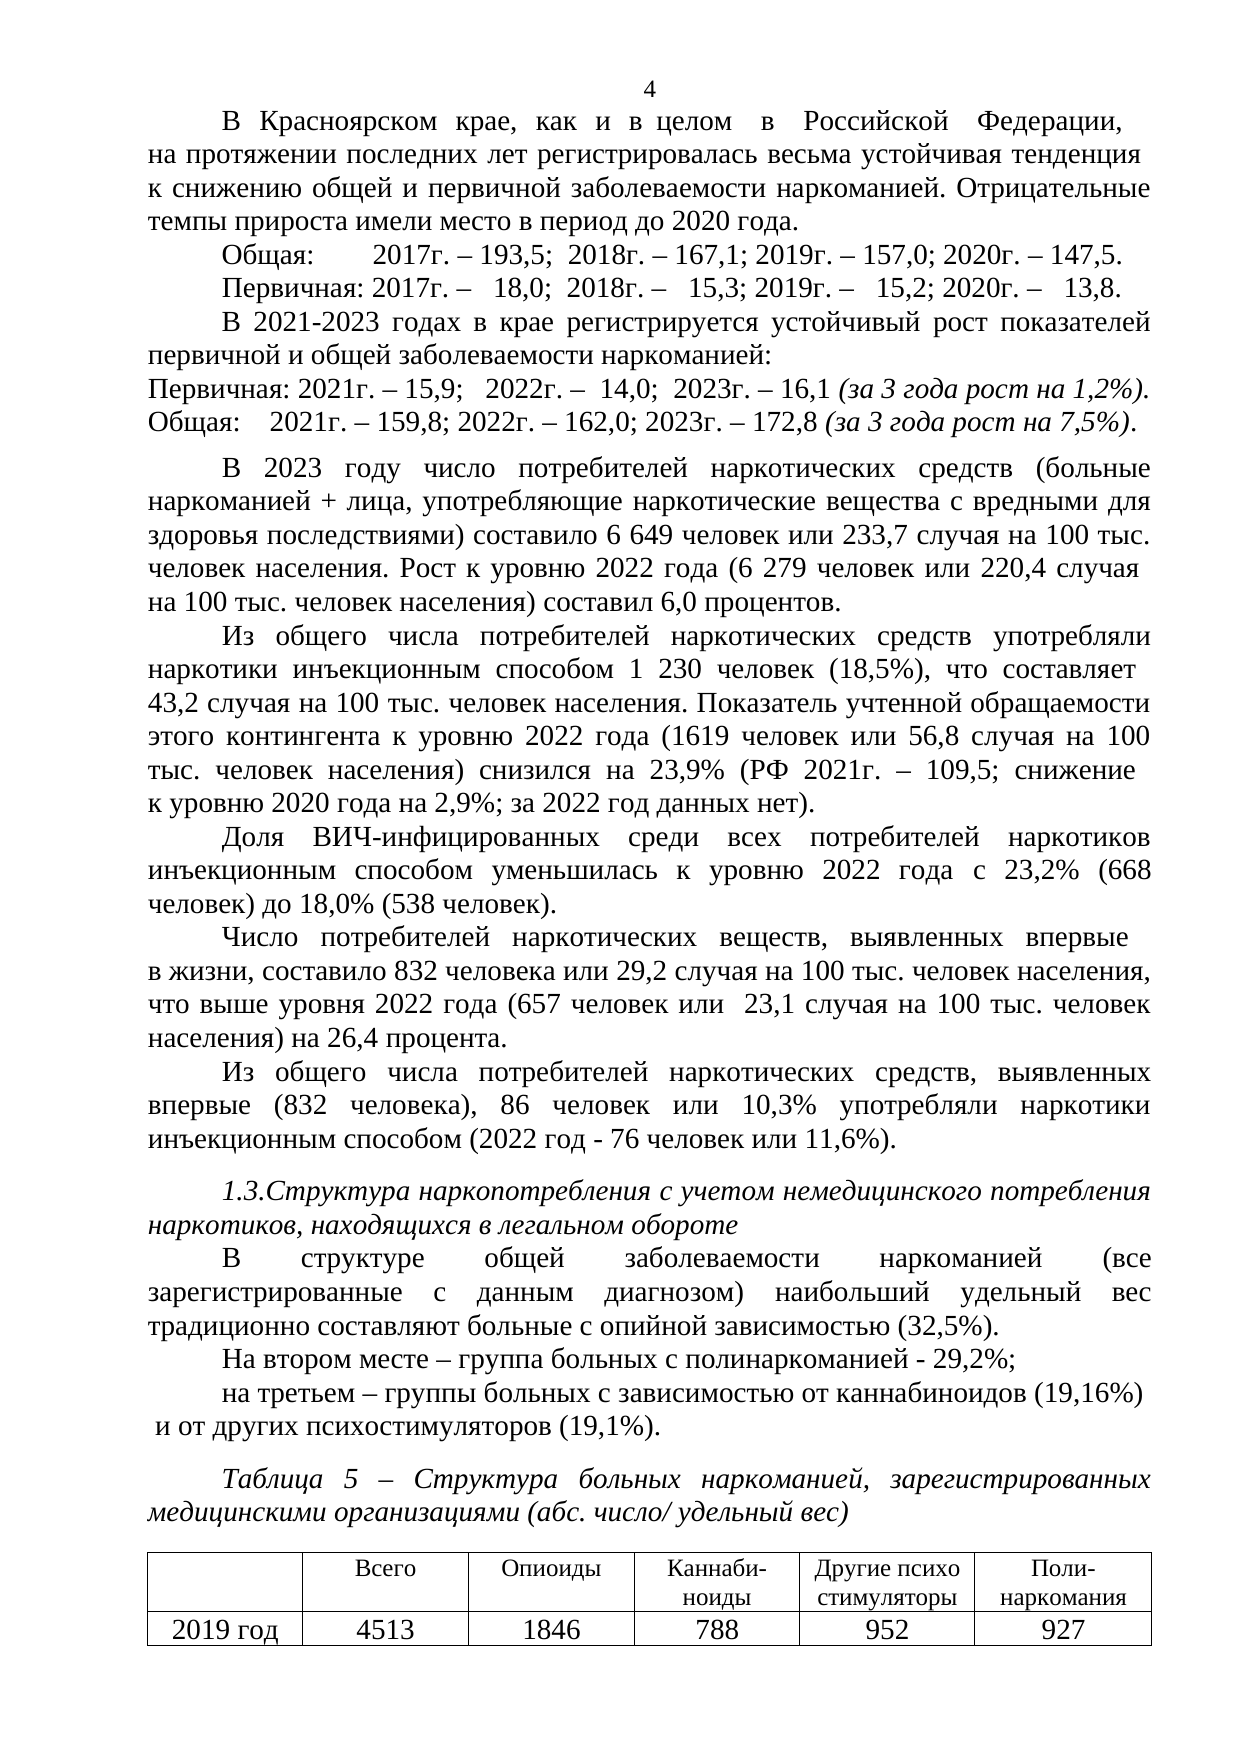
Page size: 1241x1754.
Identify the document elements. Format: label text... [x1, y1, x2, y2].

text В Красноярском крае, как и в целом в Российской Федерации, на протяжении последних лет регистрировалась весьма устойчивая тенденция к снижению общей и первичной заболеваемости наркоманией. Отрицательные темпы прироста имели место в период до 2020 года. [148, 103, 1152, 237]
table_cell 4513 [303, 1612, 468, 1645]
table_header Опиоиды [469, 1553, 634, 1611]
text 1.3.Структура наркопотребления с учетом немедицинского потребления наркотиков, находящихся в легальном обороте [148, 1173, 1152, 1241]
text Из общего числа потребителей наркотических средств употребляли наркотики инъекционным способом 1 230 человек (18,5%), что составляет 43,2 случая на 100 тыс. человек населения. Показатель учтенной обращаемости этого контингента к уровню 2022 года (1619 человек или 56,8 случая на 100 тыс. человек населения) снизился на 23,9% (РФ 2021г. – 109,5; снижение к уровню 2020 года на 2,9%; за 2022 год данных нет). [148, 618, 1152, 819]
text Общая: 2021г. – 159,8; 2022г. – 162,0; 2023г. – 172,8 (за 3 года рост на 7,5%). [148, 404, 1152, 438]
text В структуре общей заболеваемости наркоманией (все зарегистрированные с данным диагнозом) наибольший удельный вес традиционно составляют больные с опийной зависимостью (32,5%). [148, 1241, 1152, 1341]
text на третьем – группы больных с зависимостью от каннабиноидов (19,16%) [148, 1375, 1152, 1408]
table_cell 788 (17,5%) [635, 1612, 799, 1645]
table_header Каннаби-ноиды [635, 1553, 799, 1611]
text В 2023 году число потребителей наркотических средств (больные наркоманией + лица, употребляющие наркотические вещества с вредными для здоровья последствиями) составило 6 649 человек или 233,7 случая на 100 тыс. человек населения. Рост к уровню 2022 года (6 279 человек или 220,4 случая на 100 тыс. человек населения) составил 6,0 процентов. [148, 450, 1152, 618]
table_cell 952 (21,1%) [800, 1612, 974, 1645]
table_header [148, 1553, 302, 1611]
table_header Другие психо стимуляторы [800, 1553, 974, 1611]
table_cell 927 (20,5%) [975, 1612, 1151, 1645]
text Доля ВИЧ-инфицированных среди всех потребителей наркотиков инъекционным способом уменьшилась к уровню 2022 года с 23,2% (668 человек) до 18,0% (538 человек). [148, 819, 1152, 919]
text Первичная: 2017г. – 18,0; 2018г. – 15,3; 2019г. – 15,2; 2020г. – 13,8. [148, 270, 1152, 304]
table_header Всего [303, 1553, 468, 1611]
text Из общего числа потребителей наркотических средств, выявленных впервые (832 человека), 86 человек или 10,3% употребляли наркотики инъекционным способом (2022 год - 76 человек или 11,6%). [148, 1054, 1152, 1154]
text На втором месте – группа больных с полинаркоманией - 29,2%; [148, 1341, 1152, 1375]
table_header Поли- наркомания [975, 1553, 1151, 1611]
text и от других психостимуляторов (19,1%). [148, 1408, 1152, 1442]
text Первичная: 2021г. – 15,9; 2022г. – 14,0; 2023г. – 16,1 (за 3 года рост на 1,2%). [148, 371, 1152, 404]
text Общая: 2017г. – 193,5; 2018г. – 167,1; 2019г. – 157,0; 2020г. – 147,5. [148, 237, 1152, 270]
text Таблица 5 – Структура больных наркоманией, зарегистрированных медицинскими организациями (абс. число/ удельный вес) [148, 1461, 1152, 1528]
text Число потребителей наркотических веществ, выявленных впервые в жизни, составило 832 человека или 29,2 случая на 100 тыс. человек населения, что выше уровня 2022 года (657 человек или 23,1 случая на 100 тыс. человек населения) на 26,4 процента. [148, 919, 1152, 1054]
table_cell 2019 год [148, 1612, 302, 1645]
table_cell 1846 (40,9%) [469, 1612, 634, 1645]
text В 2021-2023 годах в крае регистрируется устойчивый рост показателей первичной и общей заболеваемости наркоманией: [148, 304, 1152, 371]
